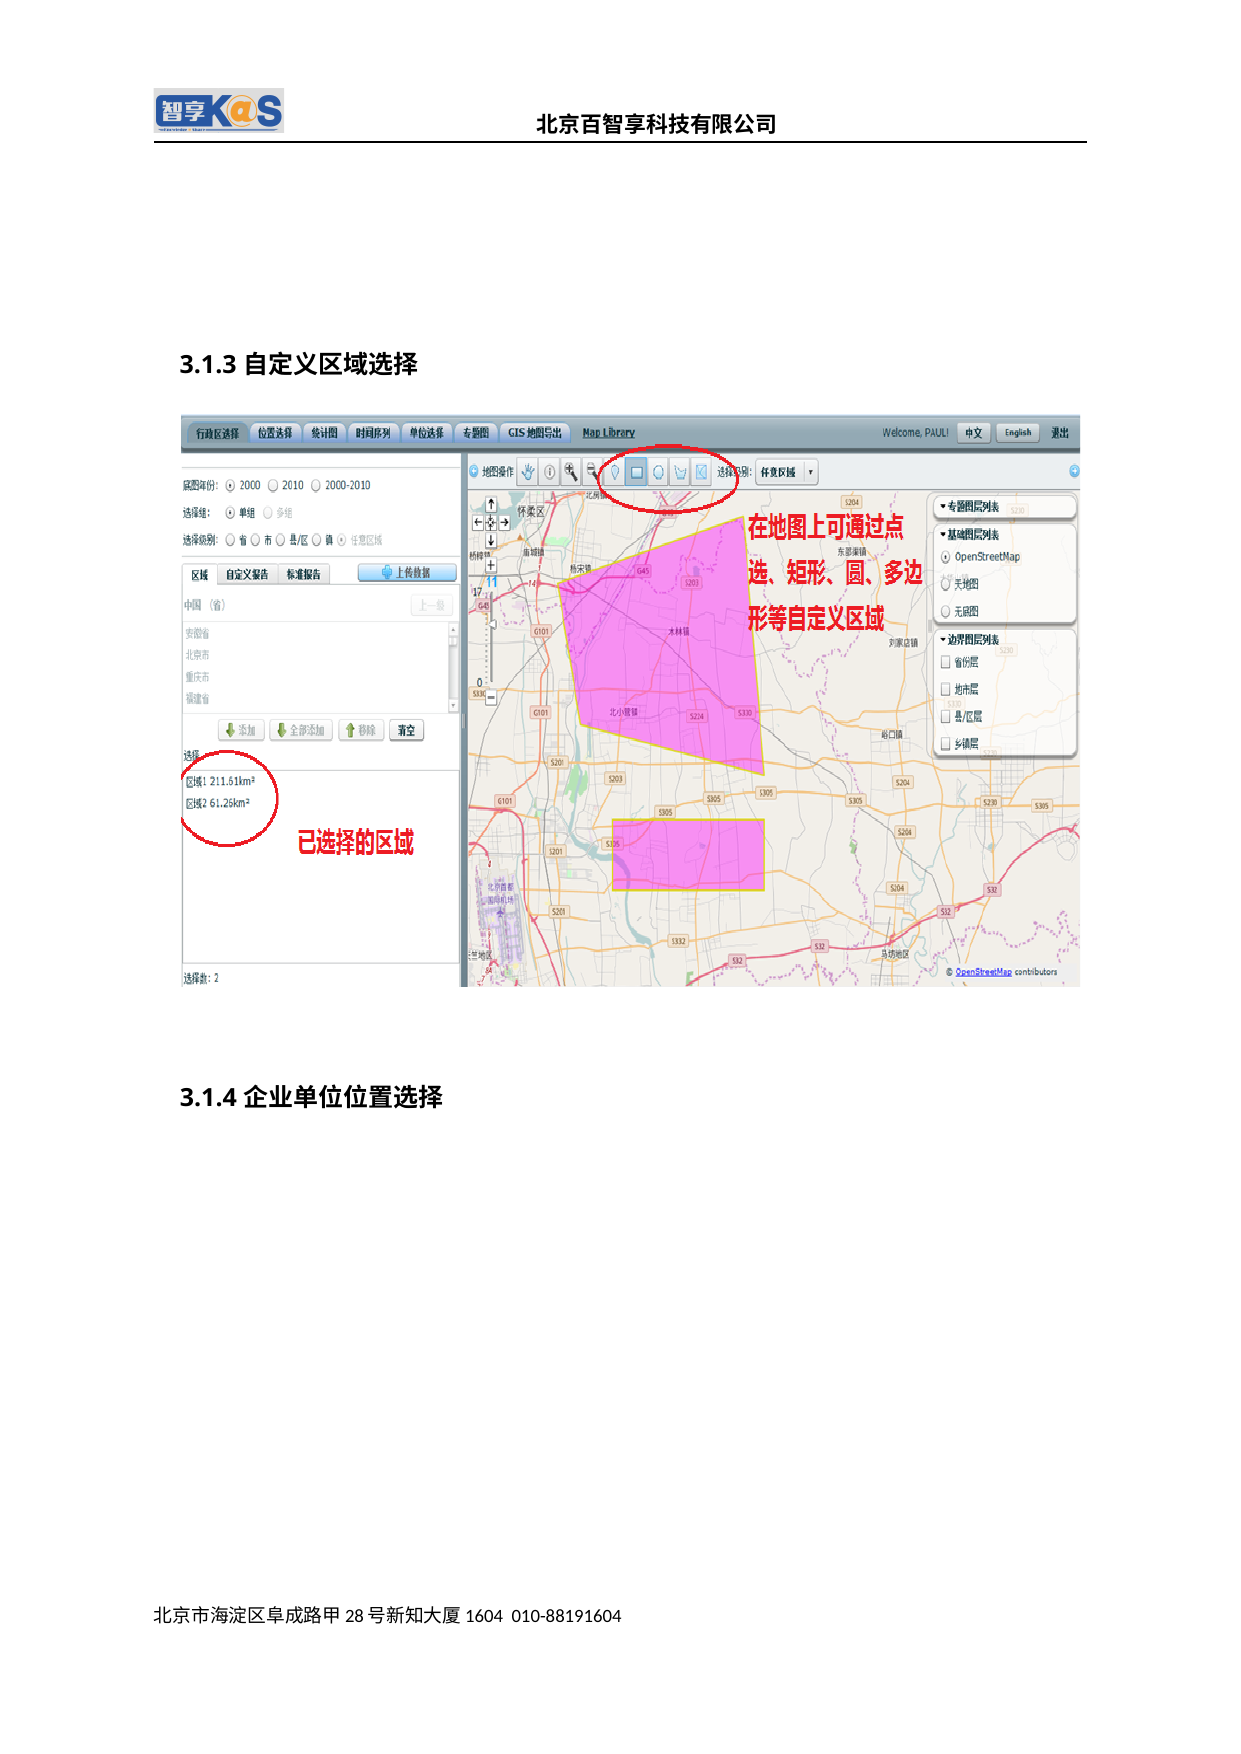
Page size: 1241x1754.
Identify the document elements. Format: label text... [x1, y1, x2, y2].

text 3.1.4 企业单位位置选择 [153, 1062, 1087, 1129]
text 3.1.3 自定义区域选择 [153, 329, 1087, 396]
picture [153, 88, 285, 133]
picture [181, 413, 1081, 998]
